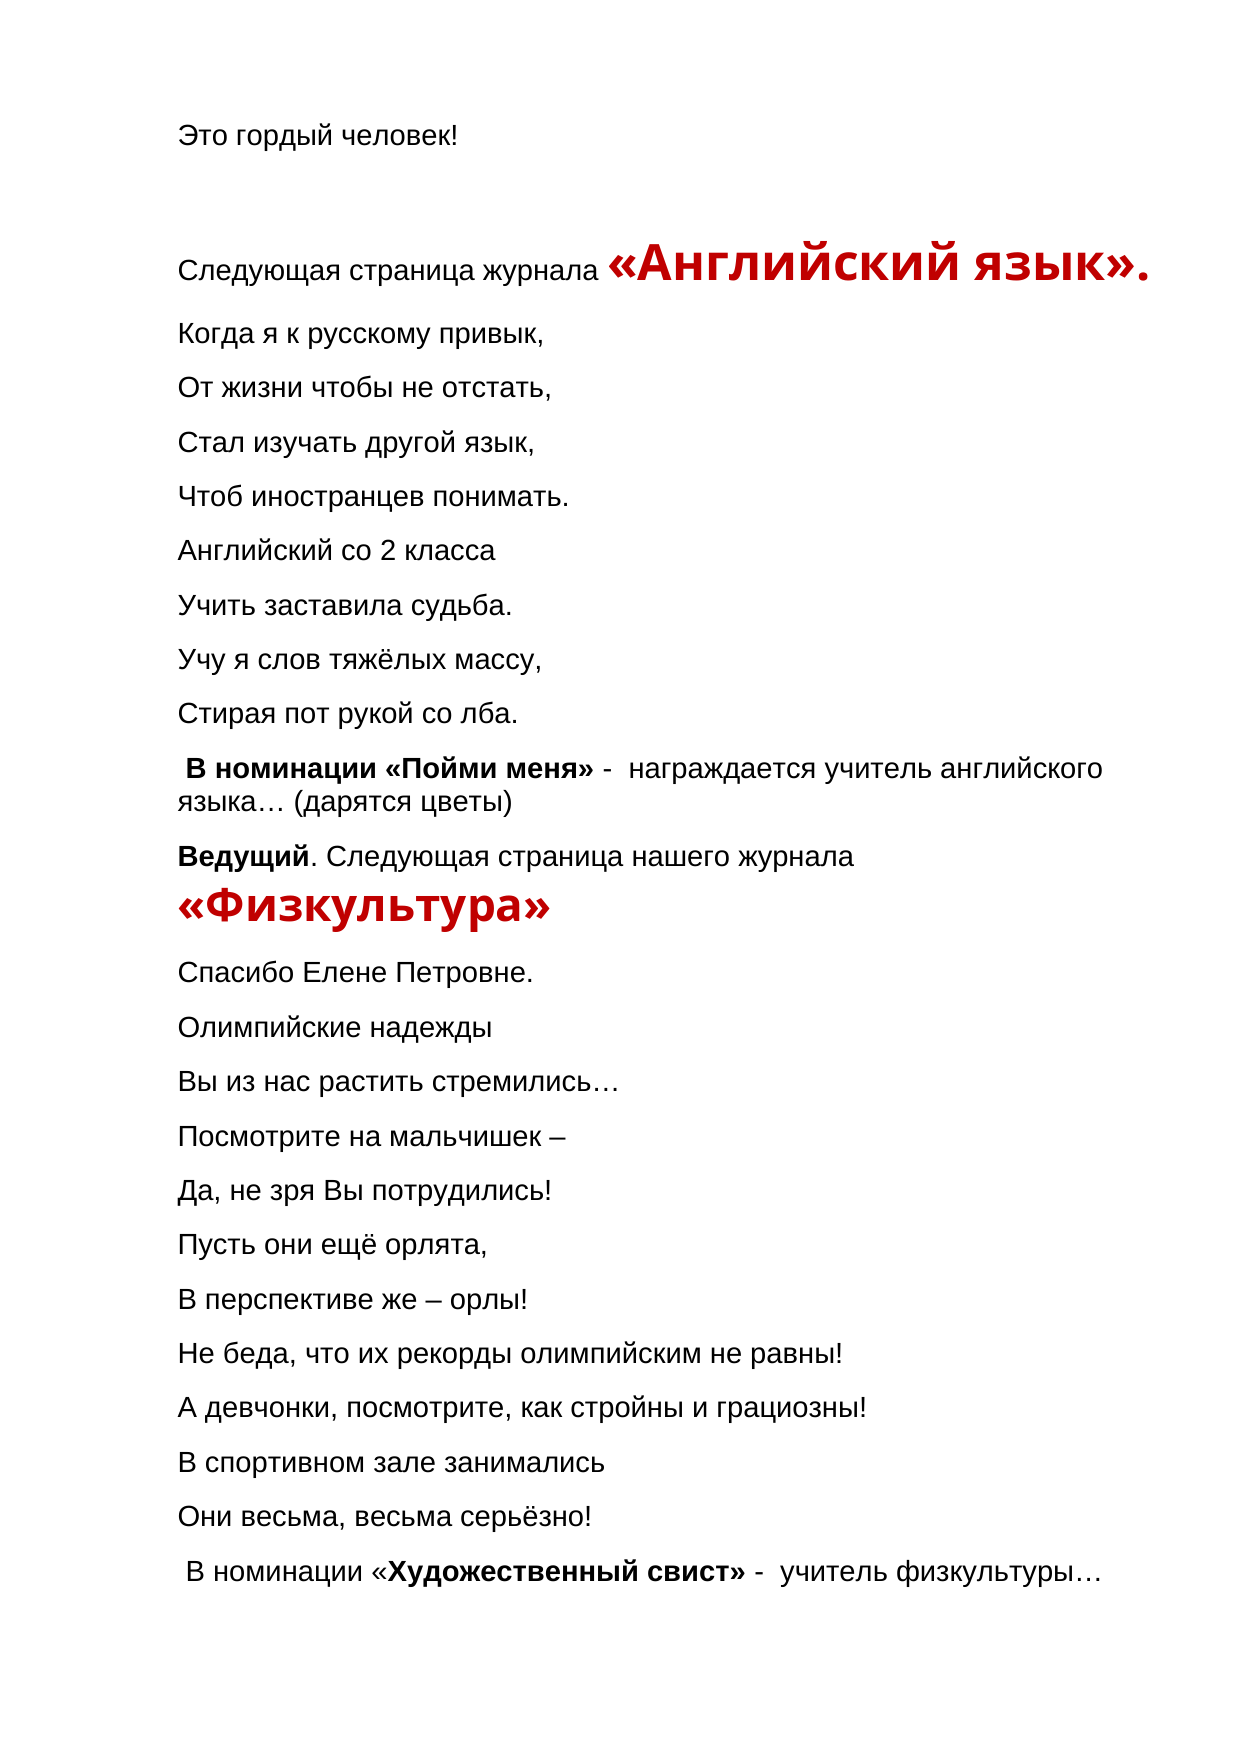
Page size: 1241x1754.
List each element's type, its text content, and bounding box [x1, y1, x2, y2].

text Пусть они ещё орлята, [177, 1227, 1152, 1261]
text Посмотрите на мальчишек – [177, 1119, 1152, 1152]
text Это гордый человек! [177, 118, 1152, 152]
text Чтоб иностранцев понимать. [177, 479, 1152, 512]
text Когда я к русскому привык, [177, 316, 1152, 349]
text Английский со 2 класса [177, 533, 1152, 567]
text В перспективе же – орлы! [177, 1282, 1152, 1315]
text Они весьма, весьма серьёзно! [177, 1499, 1152, 1533]
text Да, не зря Вы потрудились! [177, 1173, 1152, 1207]
text Следующая страница журнала «Английский язык». [177, 227, 1152, 295]
text Не беда, что их рекорды олимпийским не равны! [177, 1336, 1152, 1370]
text Вы из нас растить стремились… [177, 1064, 1152, 1098]
text Ведущий. Следующая страница нашего журнала «Физкультура» [177, 839, 1152, 935]
text Спасибо Елене Петровне. [177, 956, 1152, 989]
text Учу я слов тяжёлых массу, [177, 642, 1152, 676]
text В номинации «Пойми меня» - награждается учитель английского языка… (дарятся цветы) [177, 751, 1152, 818]
text А девчонки, посмотрите, как стройны и грациозны! [177, 1391, 1152, 1424]
text В спортивном зале занимались [177, 1445, 1152, 1478]
text Стал изучать другой язык, [177, 424, 1152, 458]
text Стирая пот рукой со лба. [177, 696, 1152, 730]
text Учить заставила судьба. [177, 588, 1152, 621]
text В номинации «Художественный свист» - учитель физкультуры… [177, 1554, 1152, 1587]
text Олимпийские надежды [177, 1010, 1152, 1043]
text От жизни чтобы не отстать, [177, 370, 1152, 404]
